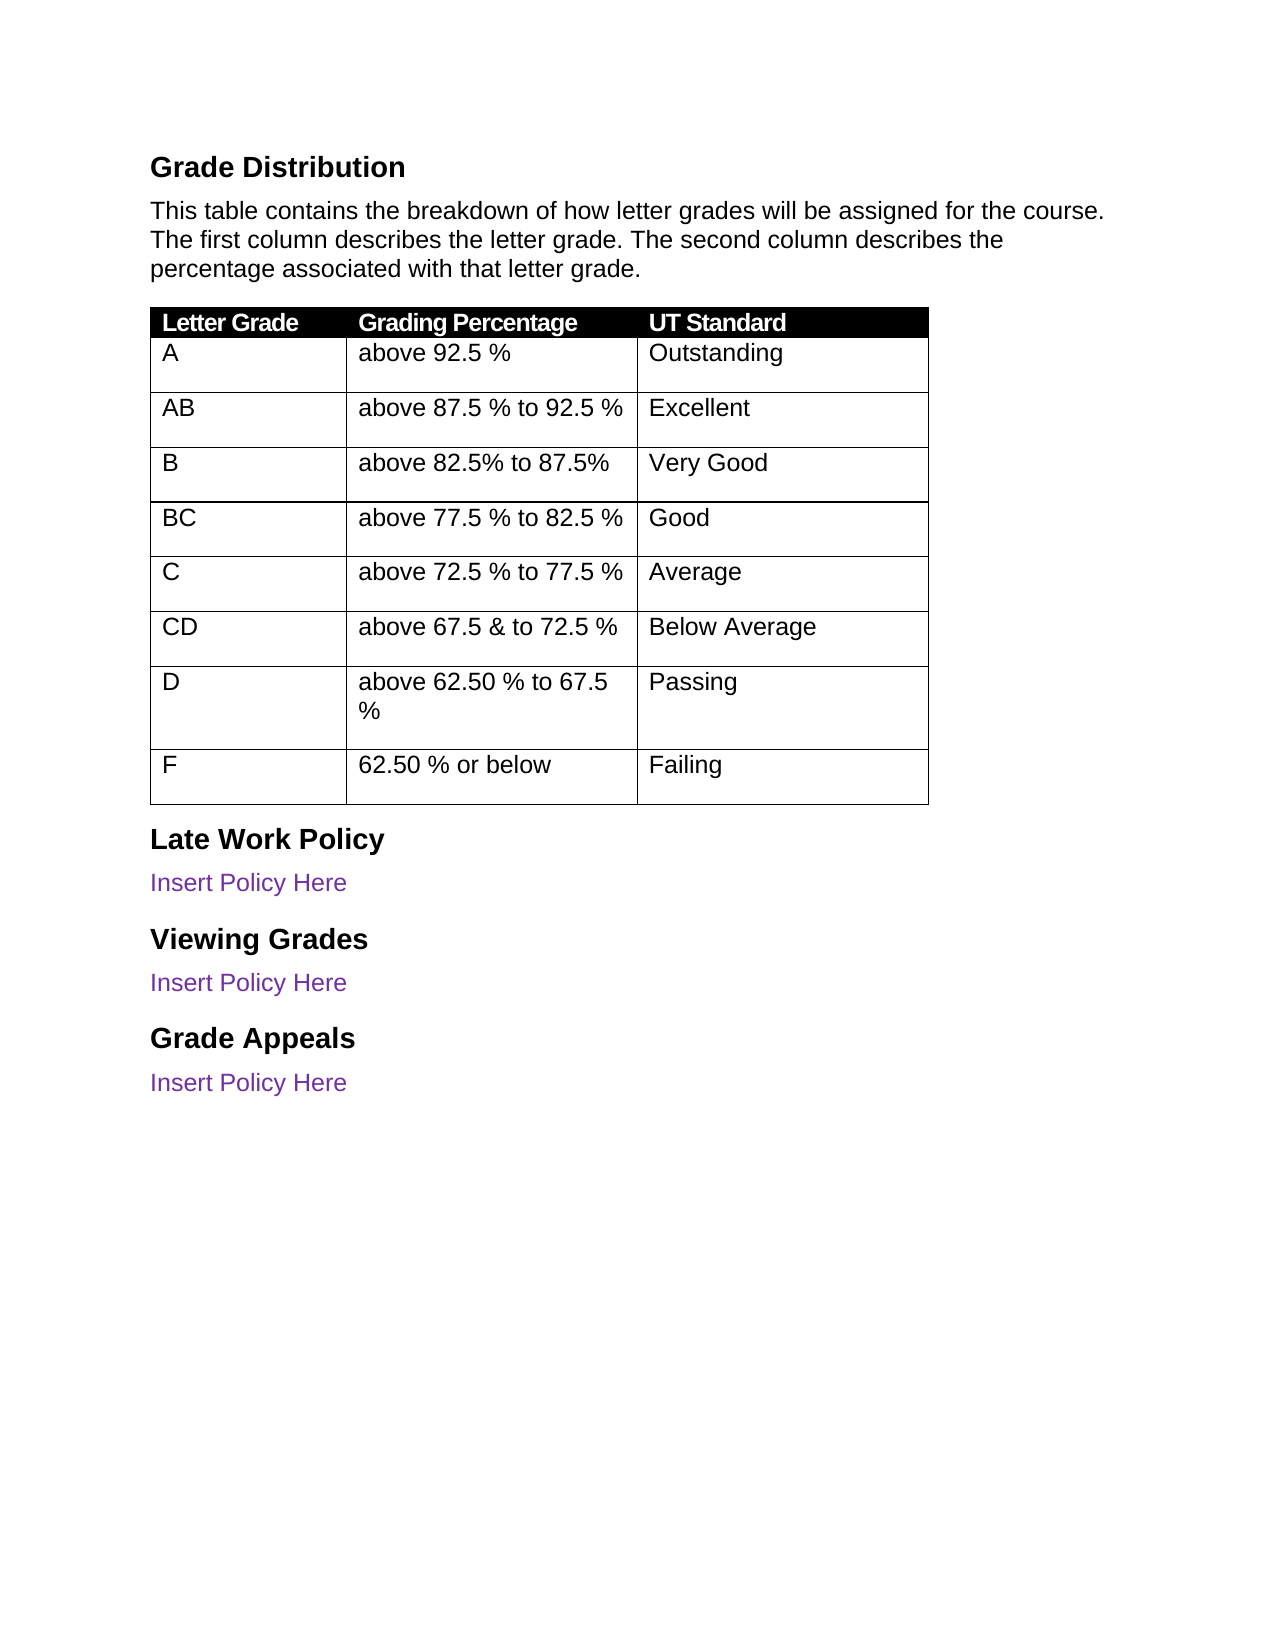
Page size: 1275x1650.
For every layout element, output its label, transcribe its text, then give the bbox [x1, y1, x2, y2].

table_cell BC [151, 503, 346, 556]
subtitle Grade Distribution [150, 150, 1125, 183]
table_header UT Standard [638, 308, 928, 337]
table_cell 62.50 % or below [347, 750, 637, 804]
table_header Grading Percentage [347, 308, 637, 337]
table_cell Below Average [638, 612, 928, 666]
table_cell Failing [638, 750, 928, 804]
text This table contains the breakdown of how letter grades will be assigned for the course. The first column describes the letter grade. The second column describes the percentage associated with that letter grade. [150, 196, 1125, 282]
table_cell above 77.5 % to 82.5 % [347, 503, 637, 556]
text Insert Policy Here [150, 968, 1125, 996]
table_header Letter Grade [151, 308, 346, 337]
table_cell B [151, 448, 346, 501]
text Insert Policy Here [150, 868, 1125, 897]
table_cell A [151, 338, 346, 392]
table_cell F [151, 750, 346, 804]
subtitle Viewing Grades [150, 922, 1125, 955]
table_cell Excellent [638, 393, 928, 447]
subtitle Grade Appeals [150, 1021, 1125, 1055]
table_cell D [151, 667, 346, 749]
table_cell above 62.50 % to 67.5 % [347, 667, 637, 749]
table_cell AB [151, 393, 346, 447]
table_cell above 87.5 % to 92.5 % [347, 393, 637, 447]
table_cell above 72.5 % to 77.5 % [347, 557, 637, 611]
table_cell Passing [638, 667, 928, 749]
text Insert Policy Here [150, 1067, 1125, 1096]
table_cell Outstanding [638, 338, 928, 392]
table_cell C [151, 557, 346, 611]
table_cell above 92.5 % [347, 338, 637, 392]
subtitle Late Work Policy [150, 822, 1125, 855]
table_cell above 82.5% to 87.5% [347, 448, 637, 501]
table_cell Very Good [638, 448, 928, 501]
table_cell above 67.5 & to 72.5 % [347, 612, 637, 666]
table_cell CD [151, 612, 346, 666]
table_cell Average [638, 557, 928, 611]
table_cell Good [638, 503, 928, 556]
